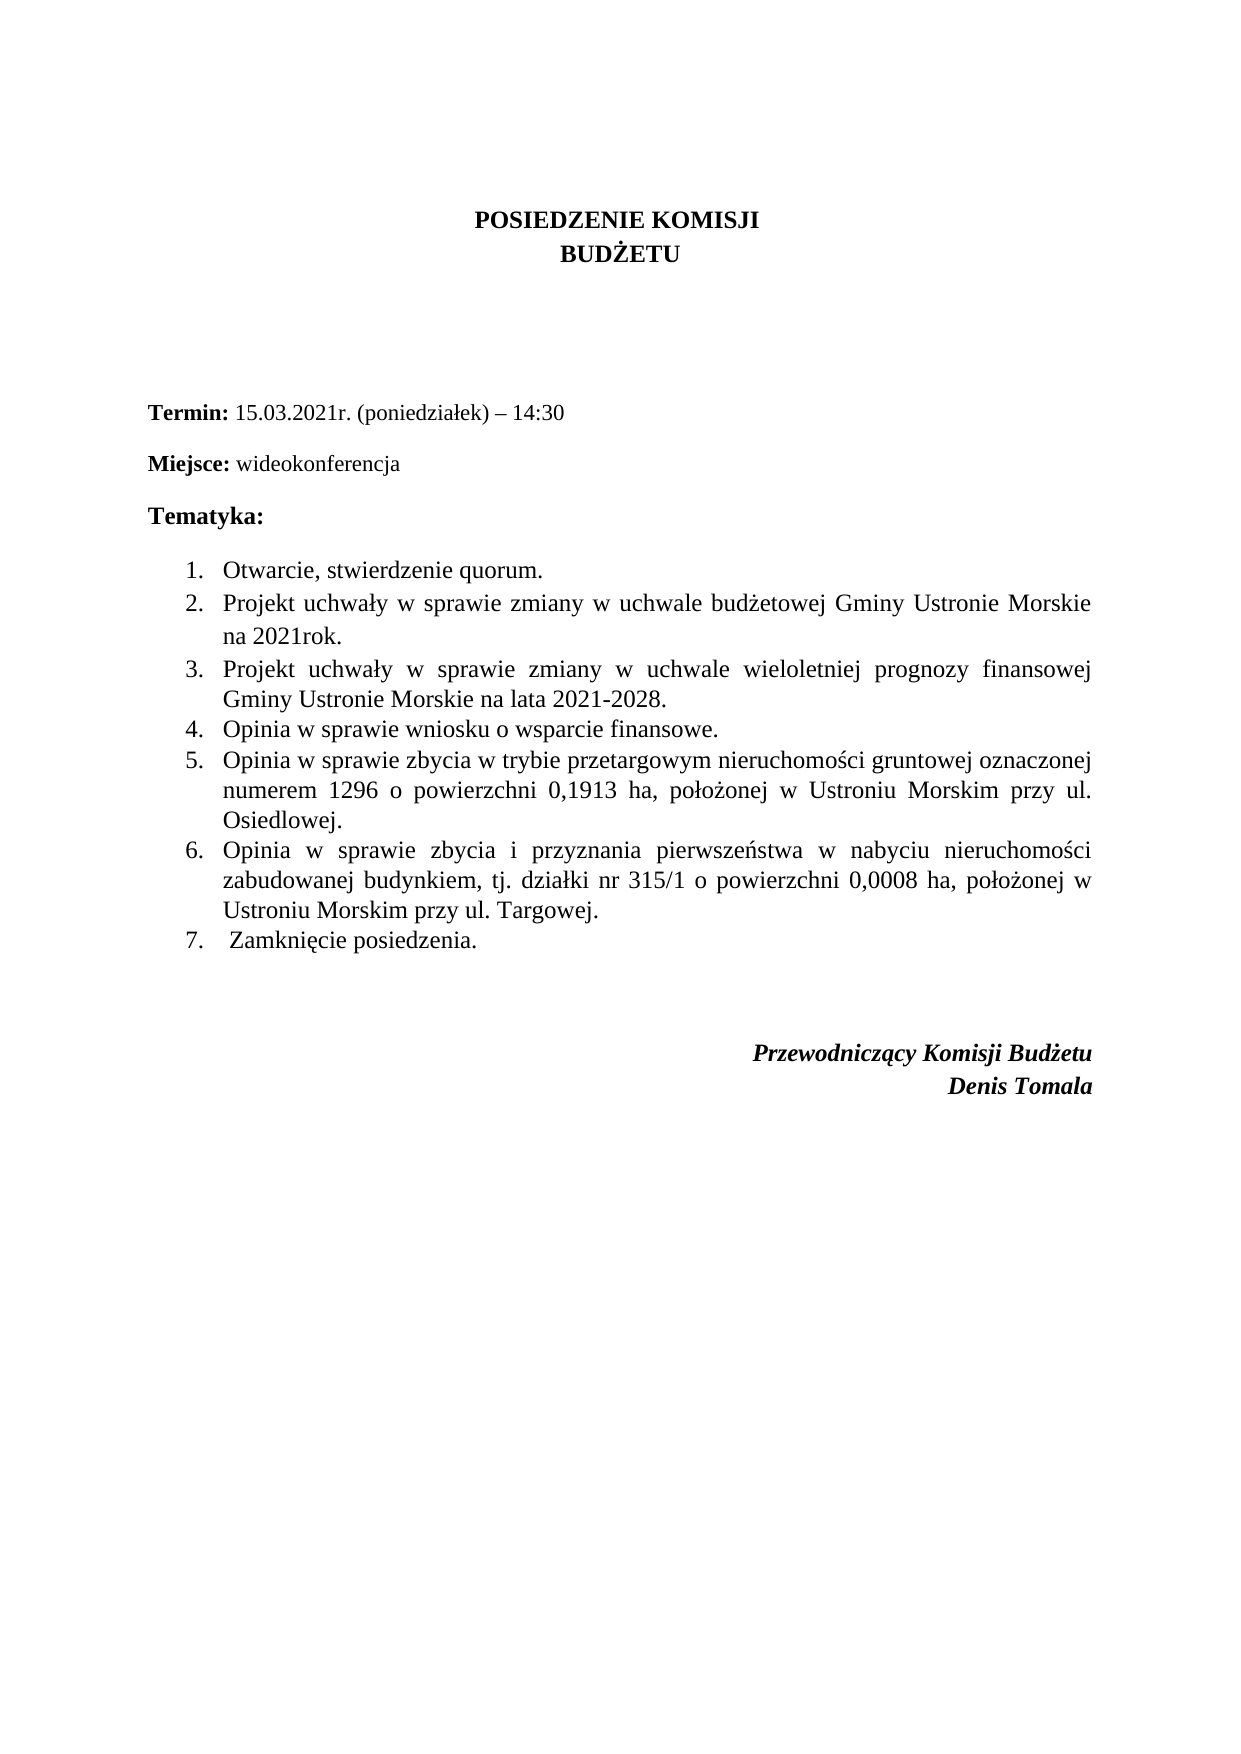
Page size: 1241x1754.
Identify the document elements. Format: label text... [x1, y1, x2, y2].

list Opinia w sprawie wniosku o wsparcie finansowe. [185, 714, 1093, 743]
list Otwarcie, stwierdzenie quorum. [185, 555, 1093, 584]
list Projekt uchwały w sprawie zmiany w uchwale budżetowej Gminy Ustronie Morskie na 2021rok. [185, 588, 1093, 650]
text Tematyka: [148, 501, 1093, 530]
list Zamknięcie posiedzenia. [185, 925, 1093, 954]
list Opinia w sprawie zbycia i przyznania pierwszeństwa w nabyciu nieruchomości zabudowanej budynkiem, tj. działki nr 315/1 o powierzchni 0,0008 ha, położonej w Ustroniu Morskim przy ul. Targowej. [185, 835, 1093, 924]
text POSIEDZENIE KOMISJI BUDŻETU [148, 206, 1093, 267]
text Miejsce: wideokonferencja [148, 450, 1093, 477]
list Opinia w sprawie zbycia w trybie przetargowym nieruchomości gruntowej oznaczonej numerem 1296 o powierzchni 0,1913 ha, położonej w Ustroniu Morskim przy ul. Osiedlowej. [185, 745, 1093, 834]
text Przewodniczący Komisji Budżetu Denis Tomala [185, 1038, 1093, 1100]
text Termin: 15.03.2021r. (poniedziałek) – 14:30 [148, 399, 1093, 426]
list Projekt uchwały w sprawie zmiany w uchwale wieloletniej prognozy finansowej Gminy Ustronie Morskie na lata 2021-2028. [185, 654, 1093, 713]
